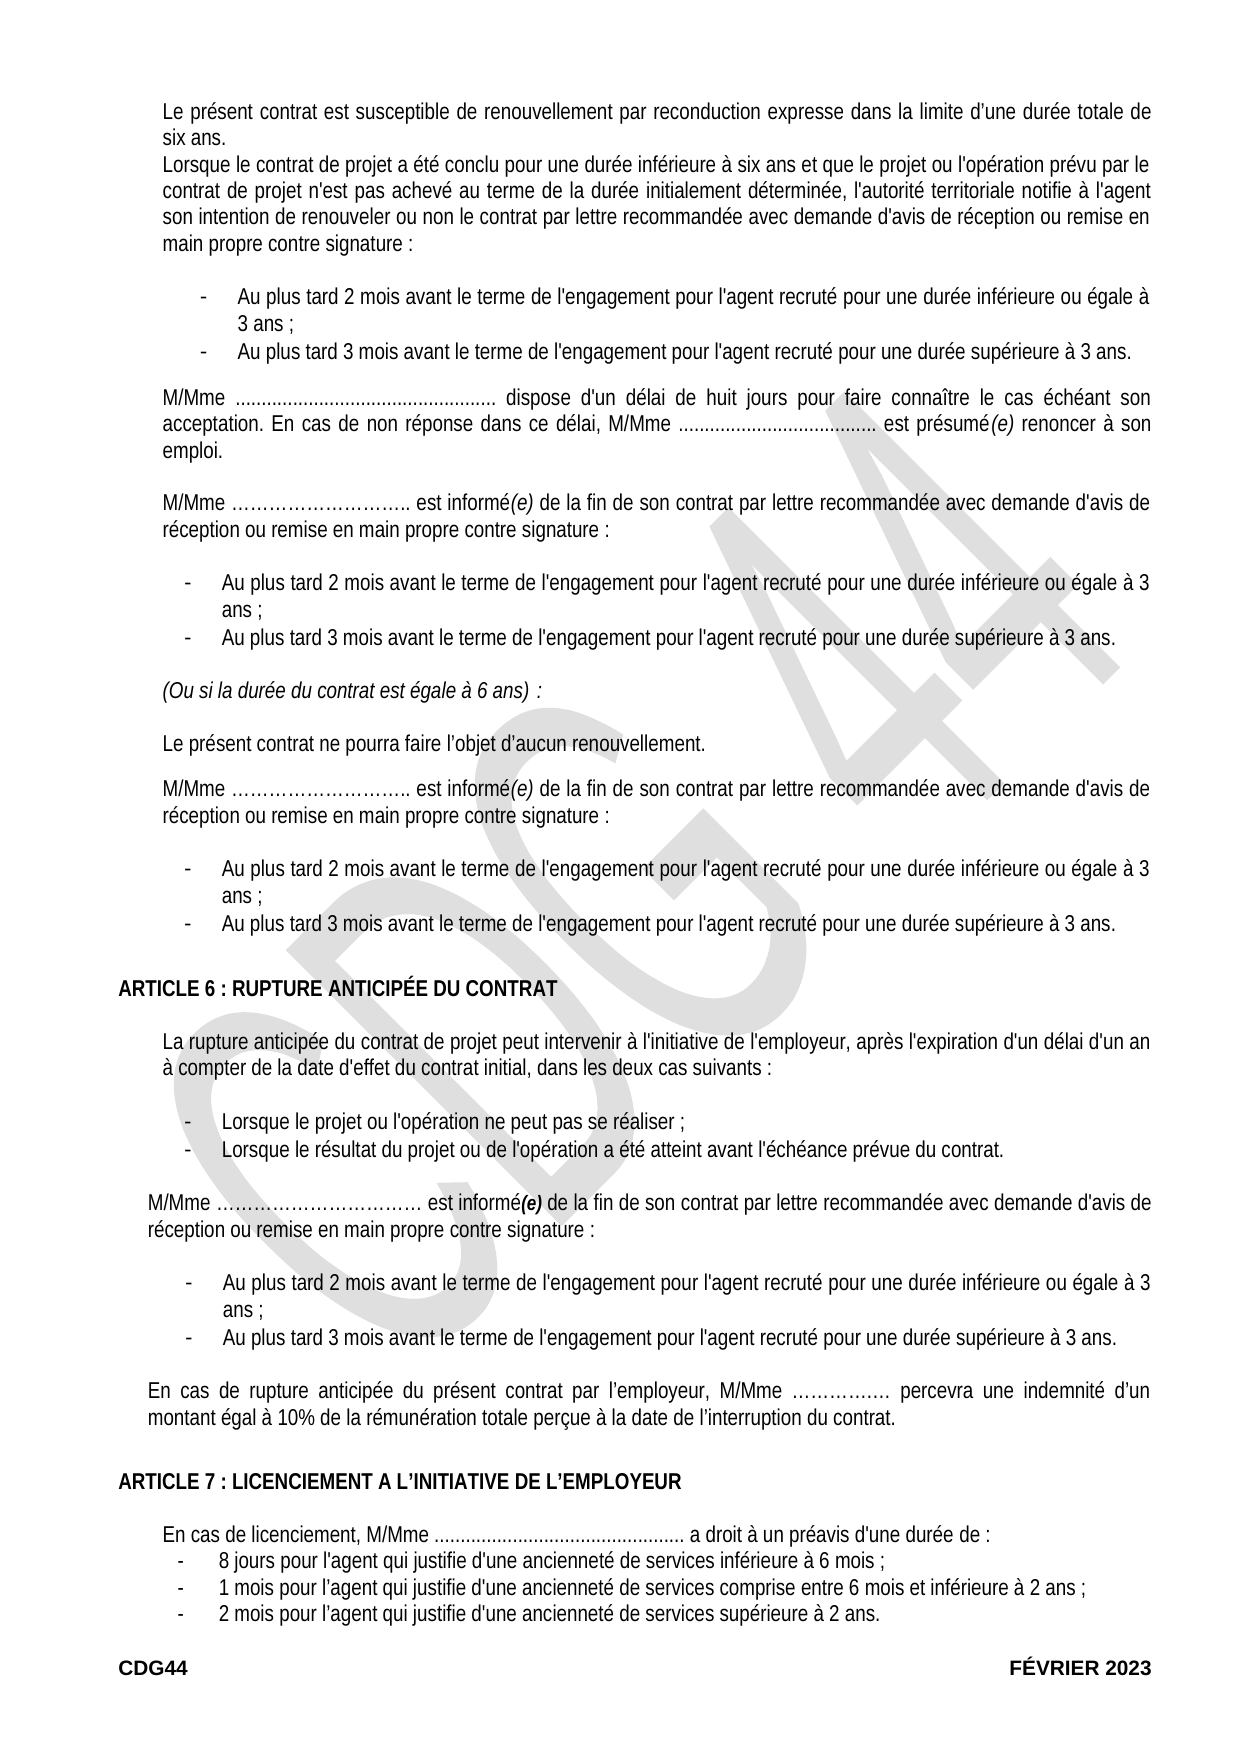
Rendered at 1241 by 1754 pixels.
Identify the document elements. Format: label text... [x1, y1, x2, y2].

text M/Mme ……………………….. est informé(e) de la fin de son contrat par lettre recommandée avec demande d'avis de réception ou remise en main propre contre signature : [162, 775, 1152, 828]
list Au plus tard 2 mois avant le terme de l'engagement pour l'agent recruté pour une durée inférieure ou égale à 3 ans ; [185, 1268, 1152, 1323]
list Au plus tard 2 mois avant le terme de l'engagement pour l'agent recruté pour une durée inférieure ou égale à 3 ans ; [184, 568, 1152, 623]
list Lorsque le résultat du projet ou de l'opération a été atteint avant l'échéance prévue du contrat. [184, 1135, 1152, 1163]
list Au plus tard 2 mois avant le terme de l'engagement pour l'agent recruté pour une durée inférieure ou égale à 3 ans ; [184, 854, 1152, 909]
text Lorsque le contrat de projet a été conclu pour une durée inférieure à six ans et que le projet ou l'opération prévu par le contrat de projet n'est pas achevé au terme de la durée initialement déterminée, l'autorité territoriale notifie à l'agent son intention de renouveler ou non le contrat par lettre recommandée avec demande d'avis de réception ou remise en main propre contre signature : [162, 151, 1152, 256]
text Le présent contrat est susceptible de renouvellement par reconduction expresse dans la limite d’une durée totale de six ans. [162, 98, 1152, 151]
text En cas de licenciement, M/Mme ................................................ a droit à un préavis d'une durée de : [162, 1521, 1152, 1547]
list Au plus tard 2 mois avant le terme de l'engagement pour l'agent recruté pour une durée inférieure ou égale à 3 ans ; [200, 282, 1152, 337]
list Au plus tard 3 mois avant le terme de l'engagement pour l'agent recruté pour une durée supérieure à 3 ans. [184, 909, 1152, 937]
text ARTICLE 7 : LICENCIEMENT A L’INITIATIVE DE L’EMPLOYEUR [118, 1468, 1152, 1494]
text La rupture anticipée du contrat de projet peut intervenir à l'initiative de l'employeur, après l'expiration d'un délai d'un an à compter de la date d'effet du contrat initial, dans les deux cas suivants : [162, 1028, 1152, 1081]
text - 1 mois pour l’agent qui justifie d'une ancienneté de services comprise entre 6 mois et inférieure à 2 ans ; [177, 1574, 1152, 1600]
text - 8 jours pour l'agent qui justifie d'une ancienneté de services inférieure à 6 mois ; [177, 1547, 1152, 1574]
list Au plus tard 3 mois avant le terme de l'engagement pour l'agent recruté pour une durée supérieure à 3 ans. [185, 1323, 1152, 1351]
text En cas de rupture anticipée du présent contrat par l’employeur, M/Mme ………….… percevra une indemnité d’un montant égal à 10% de la rémunération totale perçue à la date de l’interruption du contrat. [148, 1377, 1152, 1430]
list Lorsque le projet ou l'opération ne peut pas se réaliser ; [184, 1107, 1152, 1135]
text ARTICLE 6 : RUPTURE ANTICIPÉE DU CONTRAT [118, 975, 1152, 1002]
text M/Mme .................................................. dispose d'un délai de huit jours pour faire connaître le cas échéant son acceptation. En cas de non réponse dans ce délai, M/Mme ...................................... est présumé(e) renoncer à son emploi. [162, 384, 1152, 463]
text Le présent contrat ne pourra faire l’objet d’aucun renouvellement. [162, 730, 1152, 756]
list Au plus tard 3 mois avant le terme de l'engagement pour l'agent recruté pour une durée supérieure à 3 ans. [200, 337, 1152, 365]
text M/Mme ……………………….. est informé(e) de la fin de son contrat par lettre recommandée avec demande d'avis de réception ou remise en main propre contre signature : [162, 463, 1152, 542]
list Au plus tard 3 mois avant le terme de l'engagement pour l'agent recruté pour une durée supérieure à 3 ans. [184, 623, 1152, 651]
text - 2 mois pour l’agent qui justifie d'une ancienneté de services supérieure à 2 ans. [177, 1600, 1152, 1626]
text (Ou si la durée du contrat est égale à 6 ans) : [162, 677, 1152, 703]
text M/Mme …………………………… est informé(e) de la fin de son contrat par lettre recommandée avec demande d'avis de réception ou remise en main propre contre signature : [148, 1189, 1152, 1242]
